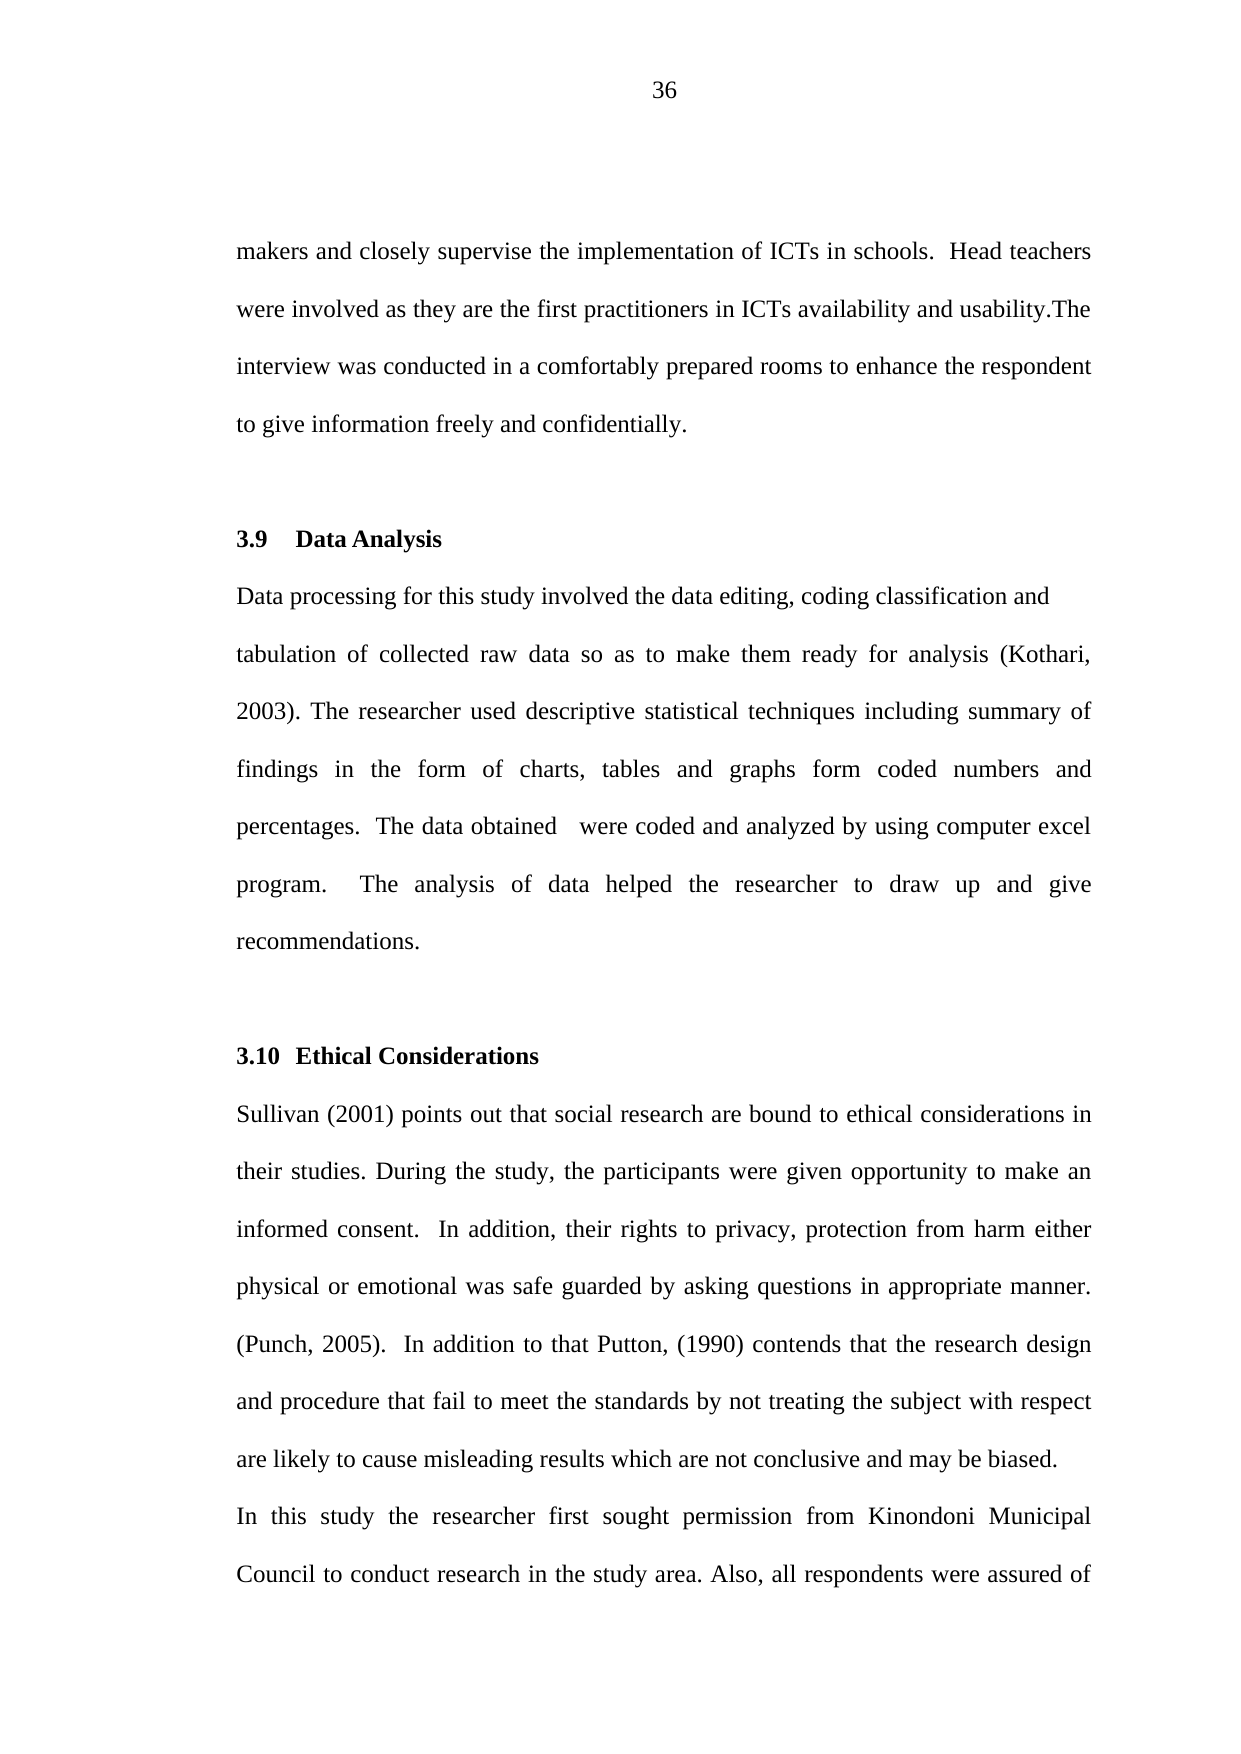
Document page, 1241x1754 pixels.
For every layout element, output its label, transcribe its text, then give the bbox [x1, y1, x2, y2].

subtitle Ethical Considerations [236, 1041, 1092, 1070]
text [236, 1501, 1092, 1587]
text Sullivan (2001) points out that social research are bound to ethical considerations in their studies. During the study, the participants were given opportunity to make an informed consent. In addition, their rights to privacy, protection from harm either physical or emotional was safe guarded by asking questions in appropriate manner. (Punch, 2005). In addition to that Putton, (1990) contends that the research design and procedure that fail to meet the standards by not treating the subject with respect are likely to cause misleading results which are not conclusive and may be biased. [236, 1099, 1092, 1472]
text tabulation of collected raw data so as to make them ready for analysis (Kothari, 2003). The researcher used descriptive statistical techniques including summary of findings in the form of charts, tables and graphs form coded numbers and percentages. The data obtained were coded and analyzed by using computer excel program. The analysis of data helped the researcher to draw up and give recommendations. [236, 639, 1092, 955]
text Data processing for this study involved the data editing, coding classification and [236, 581, 1092, 610]
subtitle Data Analysis [236, 524, 1092, 552]
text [236, 236, 1092, 437]
